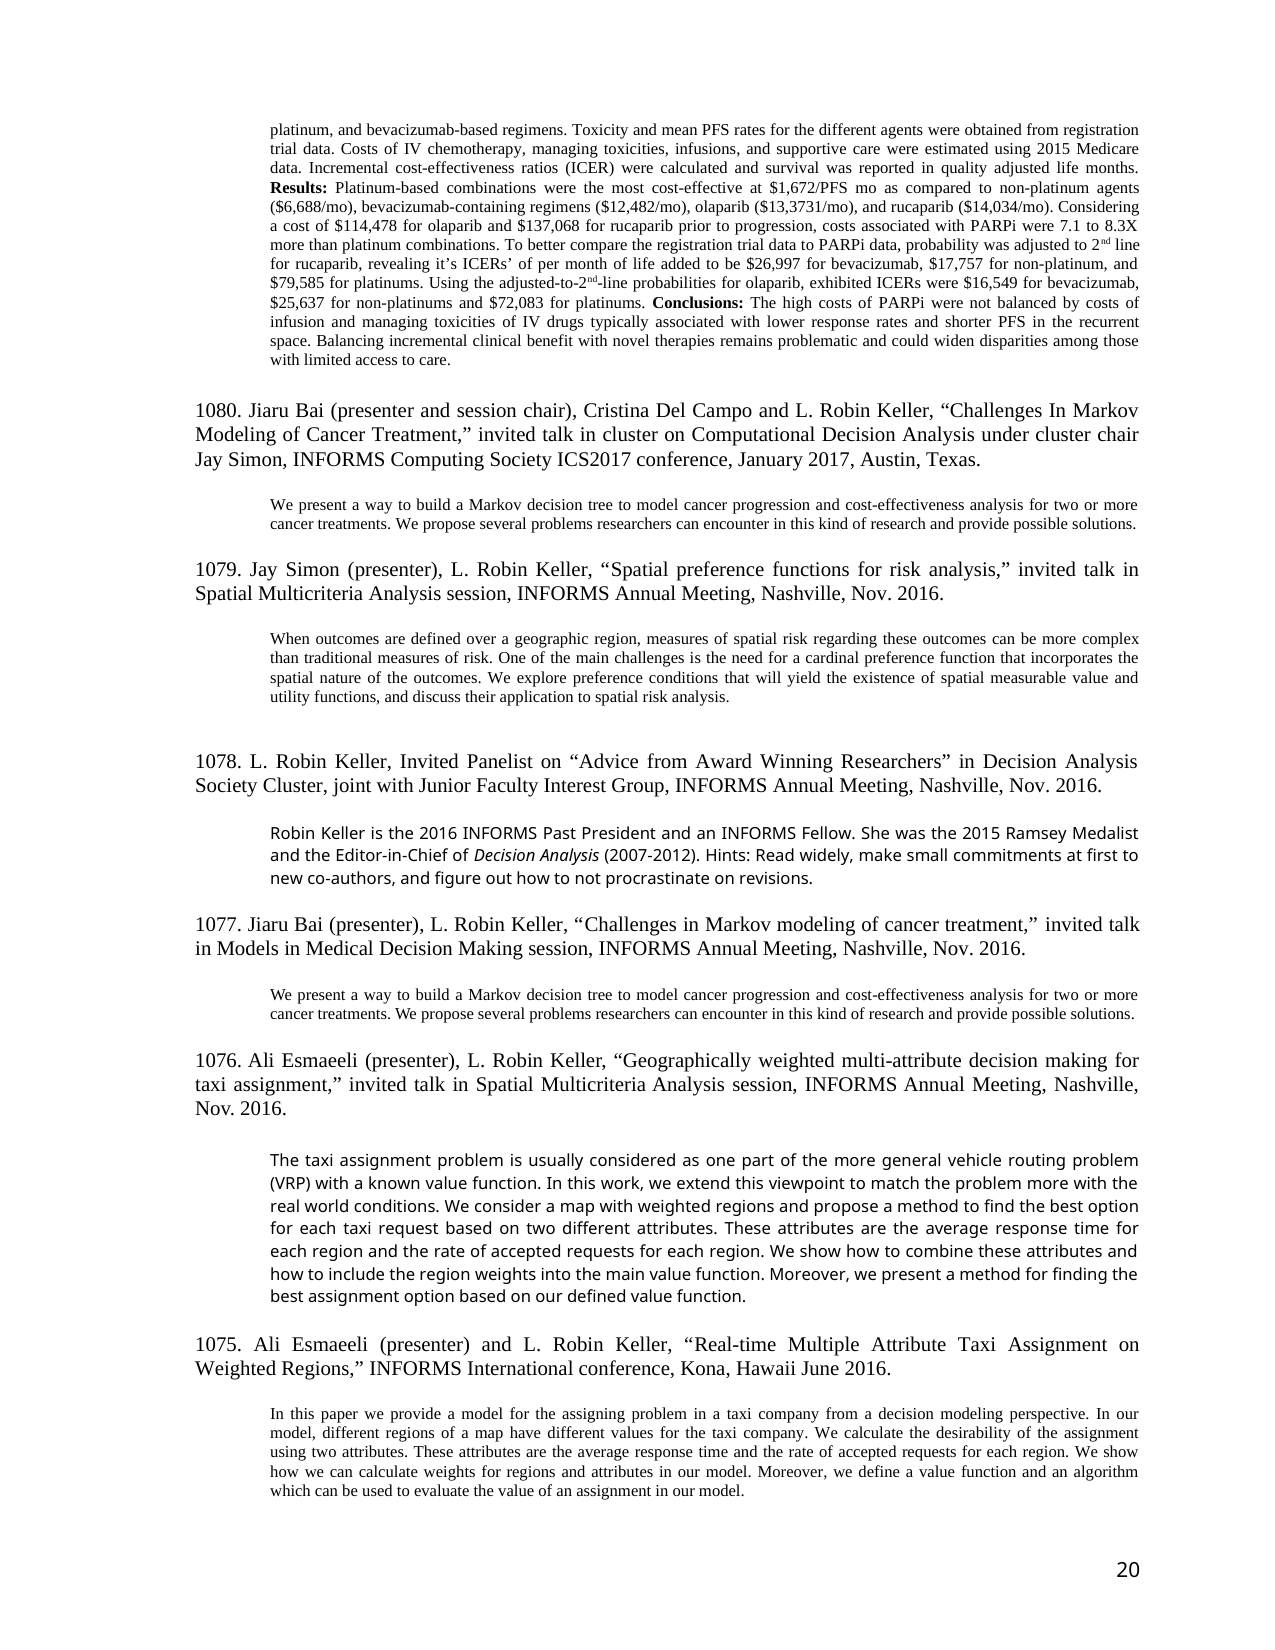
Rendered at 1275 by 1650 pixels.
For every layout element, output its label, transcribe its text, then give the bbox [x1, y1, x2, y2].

text 1078. L. Robin Keller, Invited Panelist on “Advice from Award Winning Researchers” in Decision Analysis Society Cluster, joint with Junior Faculty Interest Group, INFORMS Annual Meeting, Nashville, Nov. 2016. [195, 749, 1140, 797]
text In this paper we provide a model for the assigning problem in a taxi company from a decision modeling perspective. In our model, different regions of a map have different values for the taxi company. We calculate the desirability of the assignment using two attributes. These attributes are the average response time and the rate of accepted requests for each region. We show how we can calculate weights for regions and attributes in our model. Moreover, we define a value function and an algorithm which can be used to evaluate the value of an assignment in our model. [270, 1404, 1140, 1500]
text We present a way to build a Markov decision tree to model cancer progression and cost-effectiveness analysis for two or more cancer treatments. We propose several problems researchers can encounter in this kind of research and provide possible solutions. [270, 494, 1140, 533]
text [270, 120, 1140, 369]
text 1080. Jiaru Bai (presenter and session chair), Cristina Del Campo and L. Robin Keller, “Challenges In Markov Modeling of Cancer Treatment,” invited talk in cluster on Computational Decision Analysis under cluster chair Jay Simon, INFORMS Computing Society ICS2017 conference, January 2017, Austin, Texas. [195, 398, 1140, 471]
text 1079. Jay Simon (presenter), L. Robin Keller, “Spatial preference functions for risk analysis,” invited talk in Spatial Multicriteria Analysis session, INFORMS Annual Meeting, Nashville, Nov. 2016. [195, 557, 1140, 605]
text 1077. Jiaru Bai (presenter), L. Robin Keller, “Challenges in Markov modeling of cancer treatment,” invited talk in Models in Medical Decision Making session, INFORMS Annual Meeting, Nashville, Nov. 2016. [195, 912, 1140, 960]
text 1075. Ali Esmaeeli (presenter) and L. Robin Keller, “Real-time Multiple Attribute Taxi Assignment on Weighted Regions,” INFORMS International conference, Kona, Hawaii June 2016. [195, 1332, 1140, 1380]
title We present a way to build a Markov decision tree to model cancer progression and cost-effectiveness analysis for two or more cancer treatments. We propose several problems researchers can encounter in this kind of research and provide possible solutions. [270, 984, 1140, 1023]
title 1076. Ali Esmaeeli (presenter), L. Robin Keller, “Geographically weighted multi-attribute decision making for taxi assignment,” invited talk in Spatial Multicriteria Analysis session, INFORMS Annual Meeting, Nashville, Nov. 2016. [195, 1048, 1140, 1120]
text When outcomes are defined over a geographic region, measures of spatial risk regarding these outcomes can be more complex than traditional measures of risk. One of the main challenges is the need for a cardinal preference function that incorporates the spatial nature of the outcomes. We explore preference conditions that will yield the existence of spatial measurable value and utility functions, and discuss their application to spatial risk analysis. [270, 629, 1140, 706]
text The taxi assignment problem is usually considered as one part of the more general vehicle routing problem (VRP) with a known value function. In this work, we extend this viewpoint to match the problem more with the real world conditions. We consider a map with weighted regions and propose a method to find the best option for each taxi request based on two different attributes. These attributes are the average response time for each region and the rate of accepted requests for each region. We show how to combine these attributes and how to include the region weights into the main value function. Moreover, we present a method for finding the best assignment option based on our defined value function. [270, 1149, 1140, 1308]
text Robin Keller is the 2016 INFORMS Past President and an INFORMS Fellow. She was the 2015 Ramsey Medalist and the Editor-in-Chief of Decision Analysis (2007-2012). Hints: Read widely, make small commitments at first to new co-authors, and figure out how to not procrastinate on revisions. [270, 821, 1140, 889]
